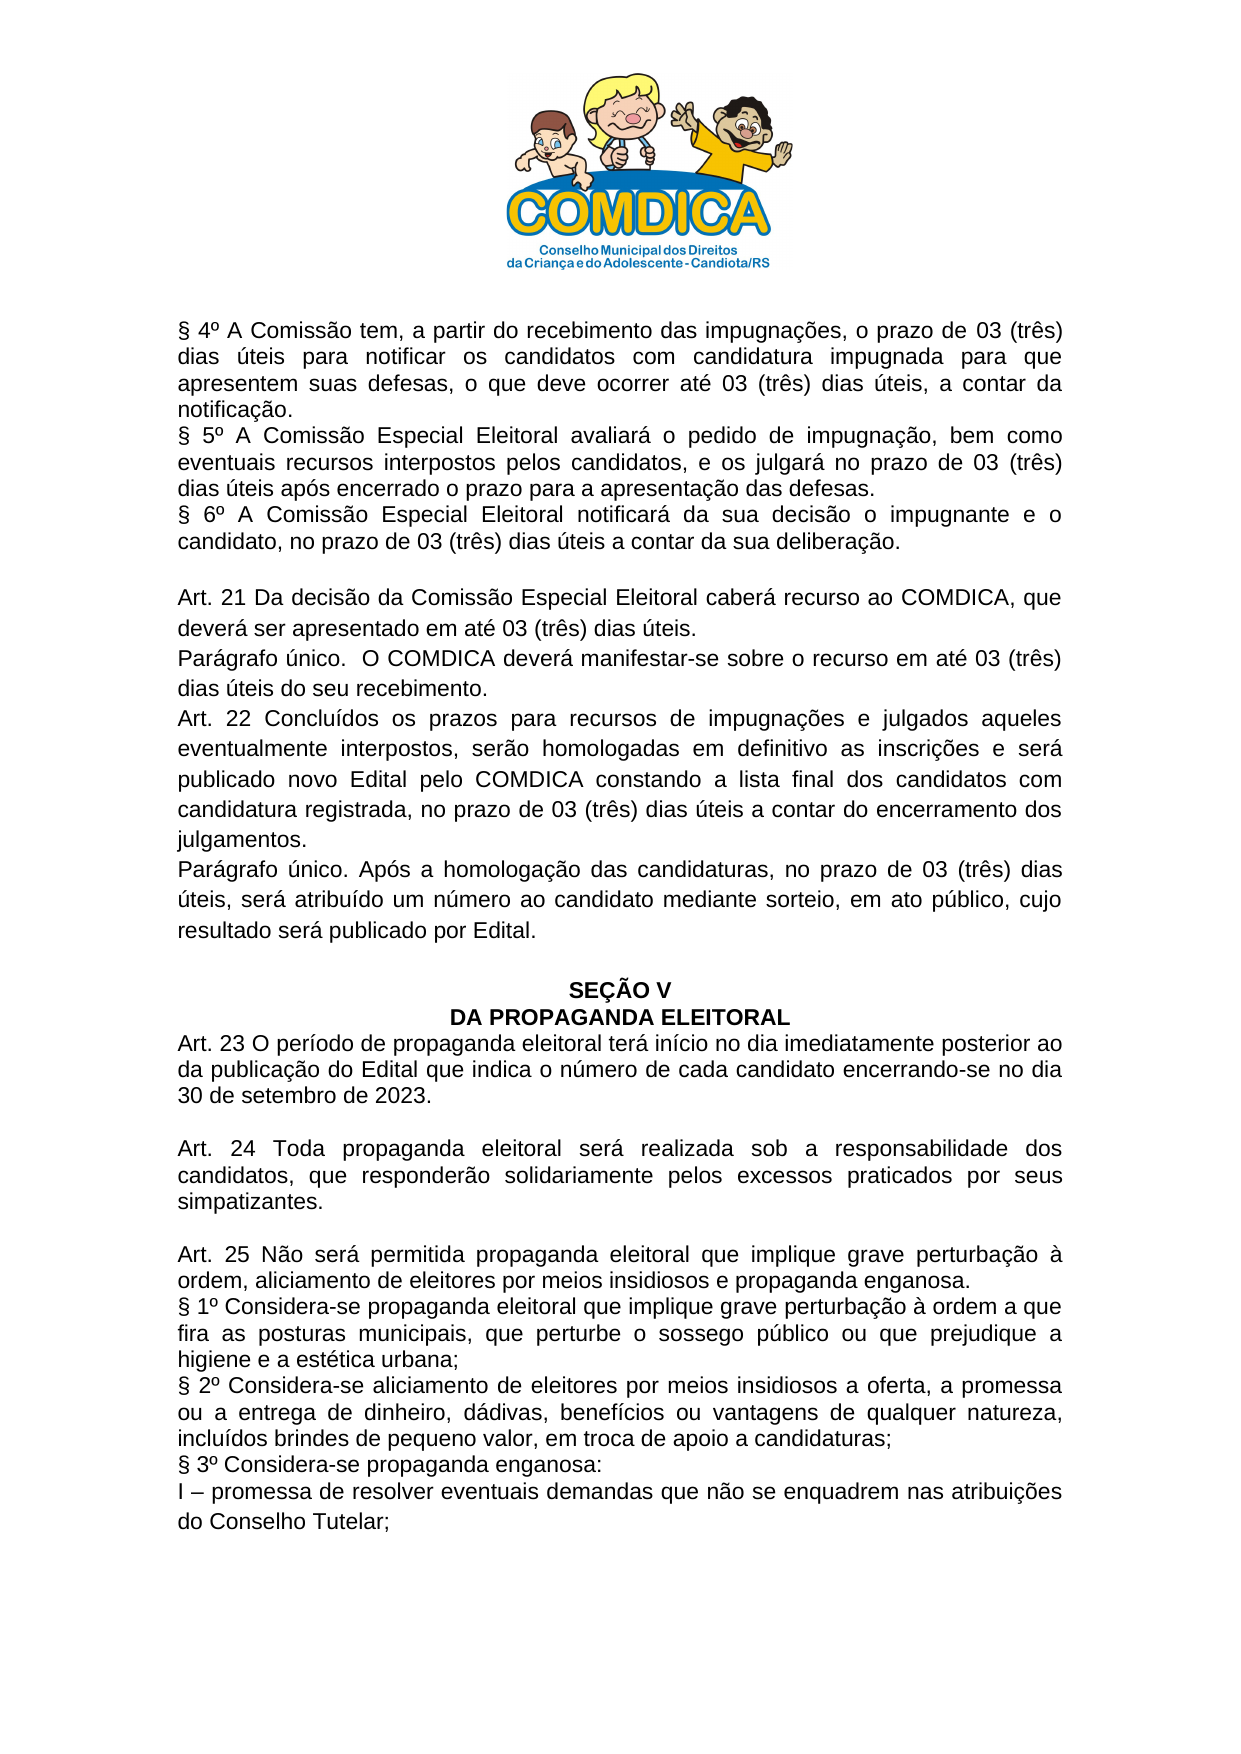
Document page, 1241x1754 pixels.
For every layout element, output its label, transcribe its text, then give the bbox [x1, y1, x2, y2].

text I – promessa de resolver eventuais demandas que não se enquadrem nas atribuições do Conselho Tutelar; [177, 1478, 1063, 1534]
text Art. 21 Da decisão da Comissão Especial Eleitoral caberá recurso ao COMDICA, que deverá ser apresentado em até 03 (três) dias úteis. [177, 584, 1063, 641]
text Art. 25 Não será permitida propaganda eleitoral que implique grave perturbação à ordem, aliciamento de eleitores por meios insidiosos e propaganda enganosa. [177, 1241, 1063, 1293]
text § 1º Considera-se propaganda eleitoral que implique grave perturbação à ordem a que fira as posturas municipais, que perturbe o sossego público ou que prejudique a higiene e a estética urbana; [177, 1293, 1063, 1372]
text § 6º A Comissão Especial Eleitoral notificará da sua decisão o impugnante e o candidato, no prazo de 03 (três) dias úteis a contar da sua deliberação. [177, 501, 1063, 554]
text Parágrafo único. O COMDICA deverá manifestar-se sobre o recurso em até 03 (três) dias úteis do seu recebimento. [177, 645, 1063, 701]
picture [506, 73, 793, 270]
text DA PROPAGANDA ELEITORAL [177, 1003, 1063, 1030]
text Art. 23 O período de propaganda eleitoral terá início no dia imediatamente posterior ao da publicação do Edital que indica o número de cada candidato encerrando-se no dia 30 de setembro de 2023. [177, 1030, 1063, 1109]
text Art. 24 Toda propaganda eleitoral será realizada sob a responsabilidade dos candidatos, que responderão solidariamente pelos excessos praticados por seus simpatizantes. [177, 1135, 1063, 1214]
text § 4º A Comissão tem, a partir do recebimento das impugnações, o prazo de 03 (três) dias úteis para notificar os candidatos com candidatura impugnada para que apresentem suas defesas, o que deve ocorrer até 03 (três) dias úteis, a contar da notificação. [177, 317, 1063, 422]
text § 2º Considera-se aliciamento de eleitores por meios insidiosos a oferta, a promessa ou a entrega de dinheiro, dádivas, benefícios ou vantagens de qualquer natureza, incluídos brindes de pequeno valor, em troca de apoio a candidaturas; [177, 1372, 1063, 1451]
text § 5º A Comissão Especial Eleitoral avaliará o pedido de impugnação, bem como eventuais recursos interpostos pelos candidatos, e os julgará no prazo de 03 (três) dias úteis após encerrado o prazo para a apresentação das defesas. [177, 422, 1063, 501]
text Art. 22 Concluídos os prazos para recursos de impugnações e julgados aqueles eventualmente interpostos, serão homologadas em definitivo as inscrições e será publicado novo Edital pelo COMDICA constando a lista final dos candidatos com candidatura registrada, no prazo de 03 (três) dias úteis a contar do encerramento dos julgamentos. [177, 705, 1063, 852]
text § 3º Considera-se propaganda enganosa: [177, 1451, 1063, 1478]
text SEÇÃO V [177, 977, 1063, 1003]
text Parágrafo único. Após a homologação das candidaturas, no prazo de 03 (três) dias úteis, será atribuído um número ao candidato mediante sorteio, em ato público, cujo resultado será publicado por Edital. [177, 856, 1063, 943]
